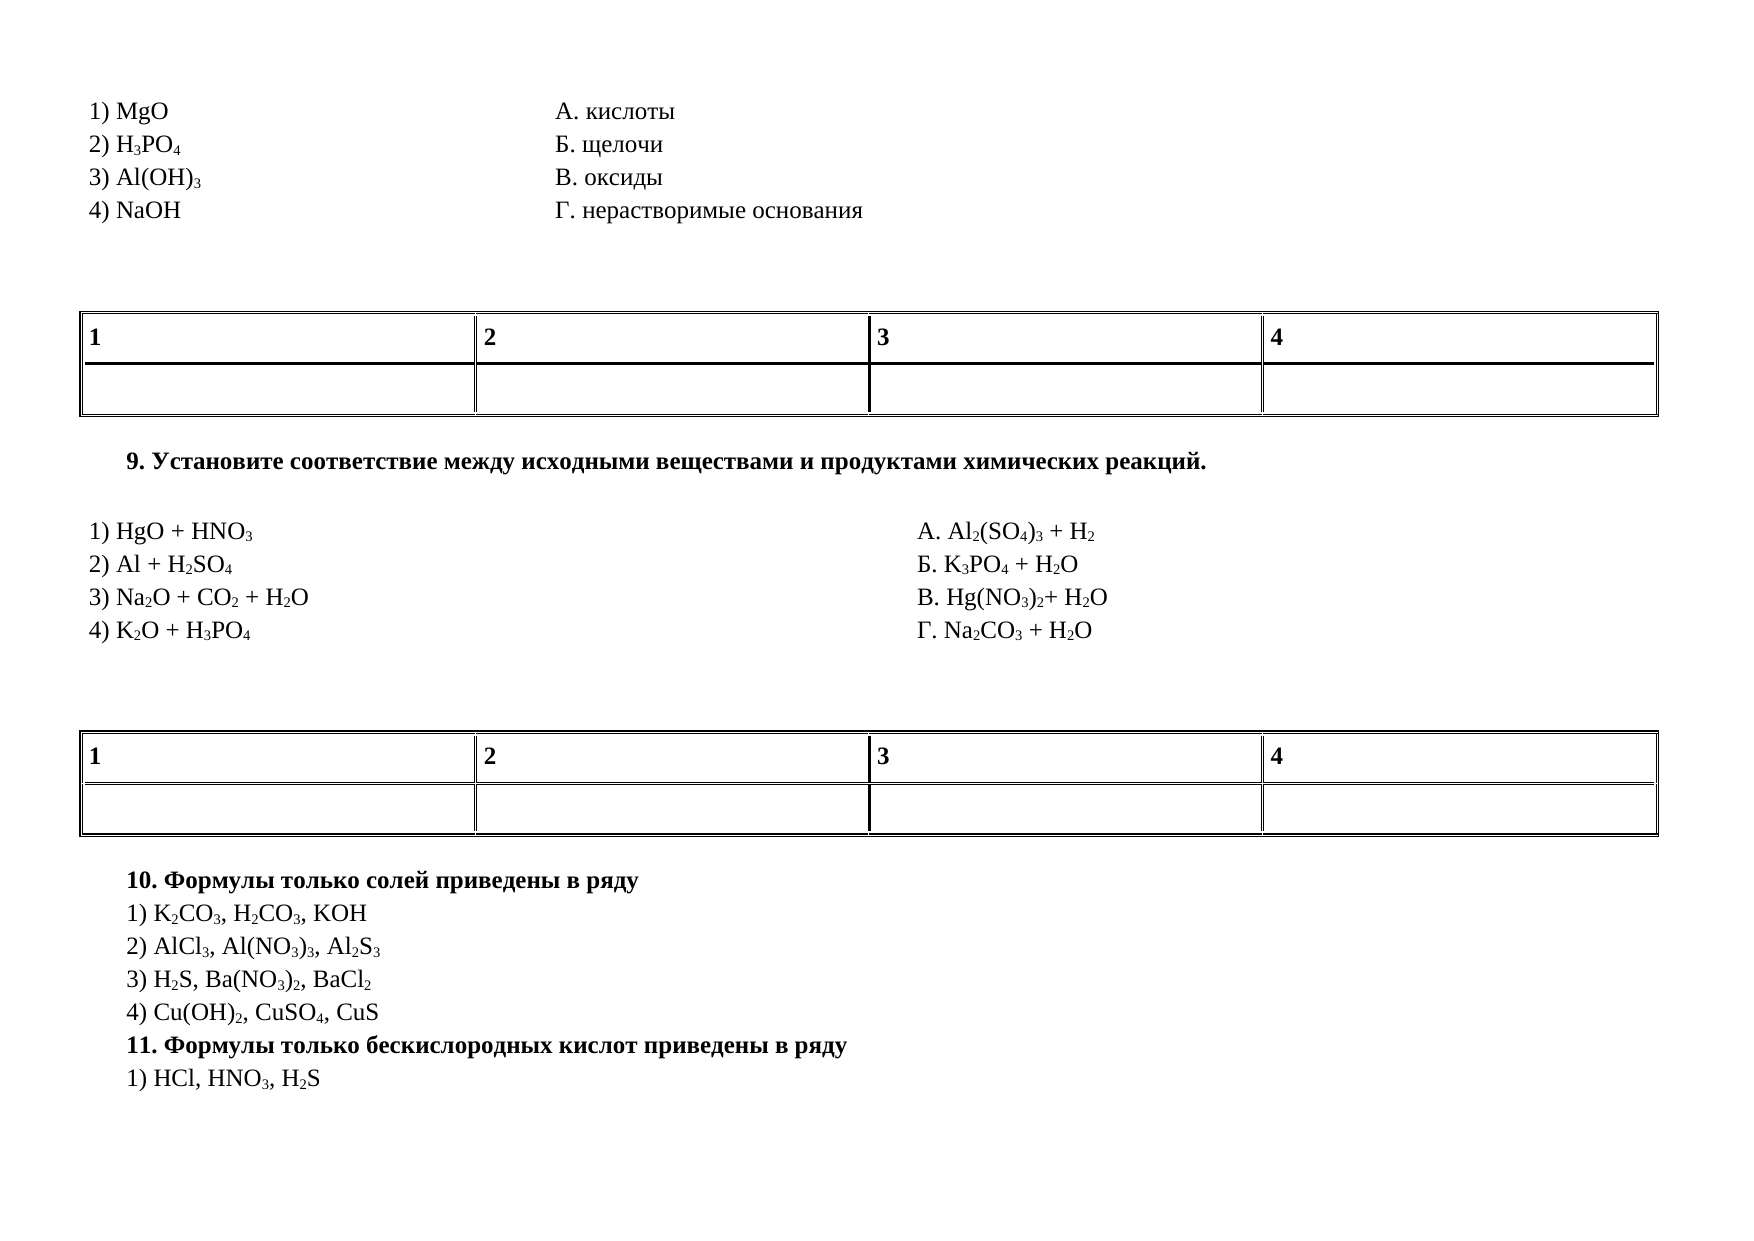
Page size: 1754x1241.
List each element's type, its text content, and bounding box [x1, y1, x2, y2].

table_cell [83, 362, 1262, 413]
text 9. Установите соответствие между исходными веществами и продуктами химических реакций. [89, 446, 1665, 475]
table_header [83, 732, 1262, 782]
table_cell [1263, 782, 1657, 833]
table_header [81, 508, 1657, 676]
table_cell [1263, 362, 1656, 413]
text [89, 865, 1665, 1092]
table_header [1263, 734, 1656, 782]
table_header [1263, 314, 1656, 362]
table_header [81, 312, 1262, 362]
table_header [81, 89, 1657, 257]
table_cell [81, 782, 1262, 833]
